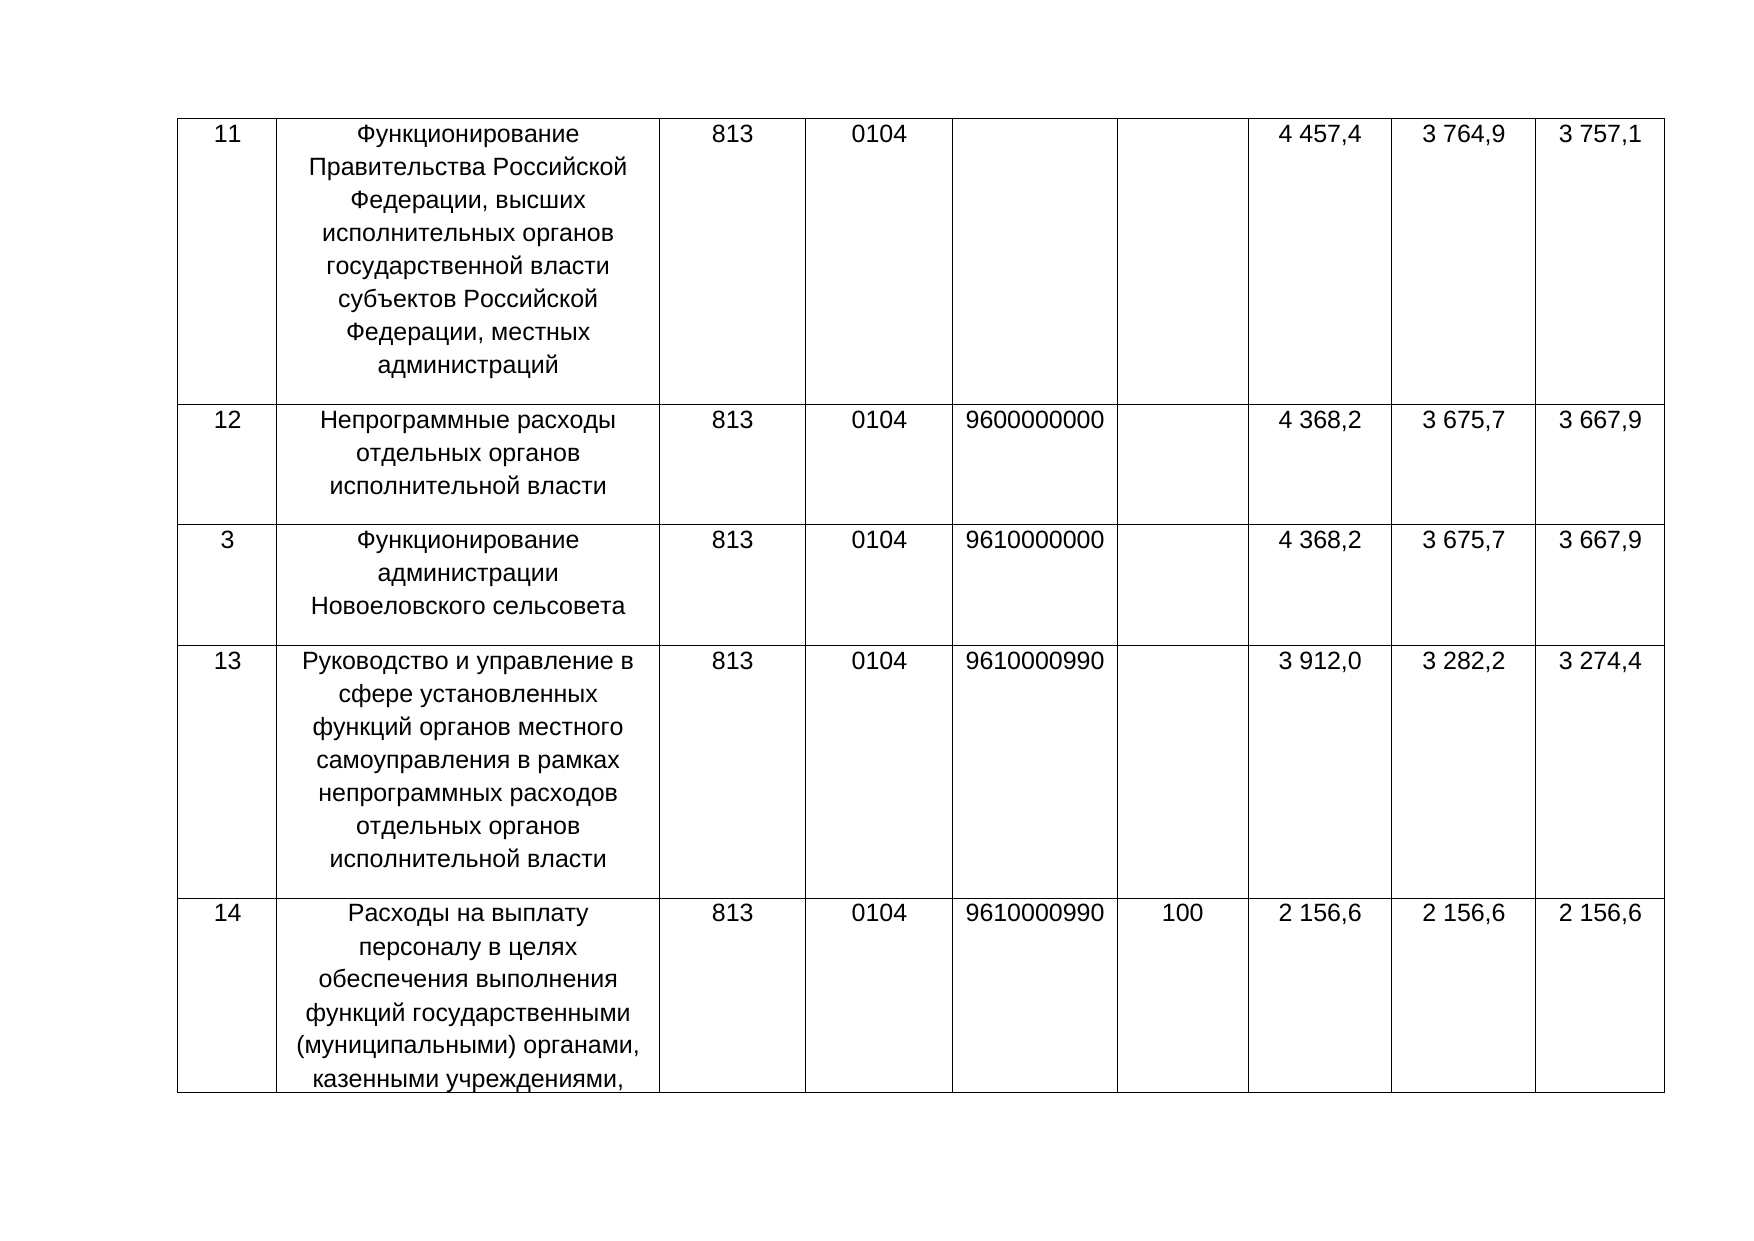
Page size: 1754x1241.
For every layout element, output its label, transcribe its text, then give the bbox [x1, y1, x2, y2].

table_cell 9600000000 [953, 405, 1117, 524]
table_cell 3 912,0 [1249, 646, 1391, 897]
table_cell [1118, 646, 1248, 897]
table_cell 0104 [806, 899, 952, 1092]
table_cell [953, 119, 1117, 404]
table_cell 14 [178, 899, 276, 1092]
table_cell 4 457,4 [1249, 119, 1391, 404]
table_cell 2 156,6 [1392, 899, 1535, 1092]
table_cell 9610000990 [953, 646, 1117, 897]
table_cell Непрограммные расходы отдельных органов исполнительной власти [277, 405, 659, 524]
table_cell Руководство и управление в сфере установленных функций органов местного самоуправления в рамках непрограммных расходов отдельных органов исполнительной власти [277, 646, 659, 897]
table_cell [1118, 405, 1248, 524]
table_cell 0104 [806, 119, 952, 404]
table_cell 813 [660, 405, 805, 524]
table_cell [1118, 525, 1248, 645]
table_cell 0104 [806, 405, 952, 524]
table_cell 3 667,9 [1536, 525, 1664, 645]
table_cell 3 675,7 [1392, 525, 1535, 645]
table_cell 3 274,4 [1536, 646, 1664, 897]
table_cell 11 [178, 119, 276, 404]
table_cell 4 368,2 [1249, 405, 1391, 524]
table_cell 3 764,9 [1392, 119, 1535, 404]
table_cell [1118, 119, 1248, 404]
table_cell 813 [660, 119, 805, 404]
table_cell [277, 899, 659, 1092]
table_cell Функционирование администрации Новоеловского сельсовета [277, 525, 659, 645]
table_cell 9610000990 [953, 899, 1117, 1092]
table_cell 0104 [806, 525, 952, 645]
table_cell 3 675,7 [1392, 405, 1535, 524]
table_cell 100 [1118, 899, 1248, 1092]
table_cell 813 [660, 646, 805, 897]
table_cell Функционирование Правительства Российской Федерации, высших исполнительных органов государственной власти субъектов Российской Федерации, местных администраций [277, 119, 659, 404]
table_cell 0104 [806, 646, 952, 897]
table_cell 813 [660, 899, 805, 1092]
table_cell 3 282,2 [1392, 646, 1535, 897]
table_cell 13 [178, 646, 276, 897]
table_cell 3 [178, 525, 276, 645]
table_cell 4 368,2 [1249, 525, 1391, 645]
table_cell 2 156,6 [1249, 899, 1391, 1092]
table_cell 2 156,6 [1536, 899, 1664, 1092]
table_cell 813 [660, 525, 805, 645]
table_cell 3 667,9 [1536, 405, 1664, 524]
table_cell 3 757,1 [1536, 119, 1664, 404]
table_cell 12 [178, 405, 276, 524]
table_cell 9610000000 [953, 525, 1117, 645]
